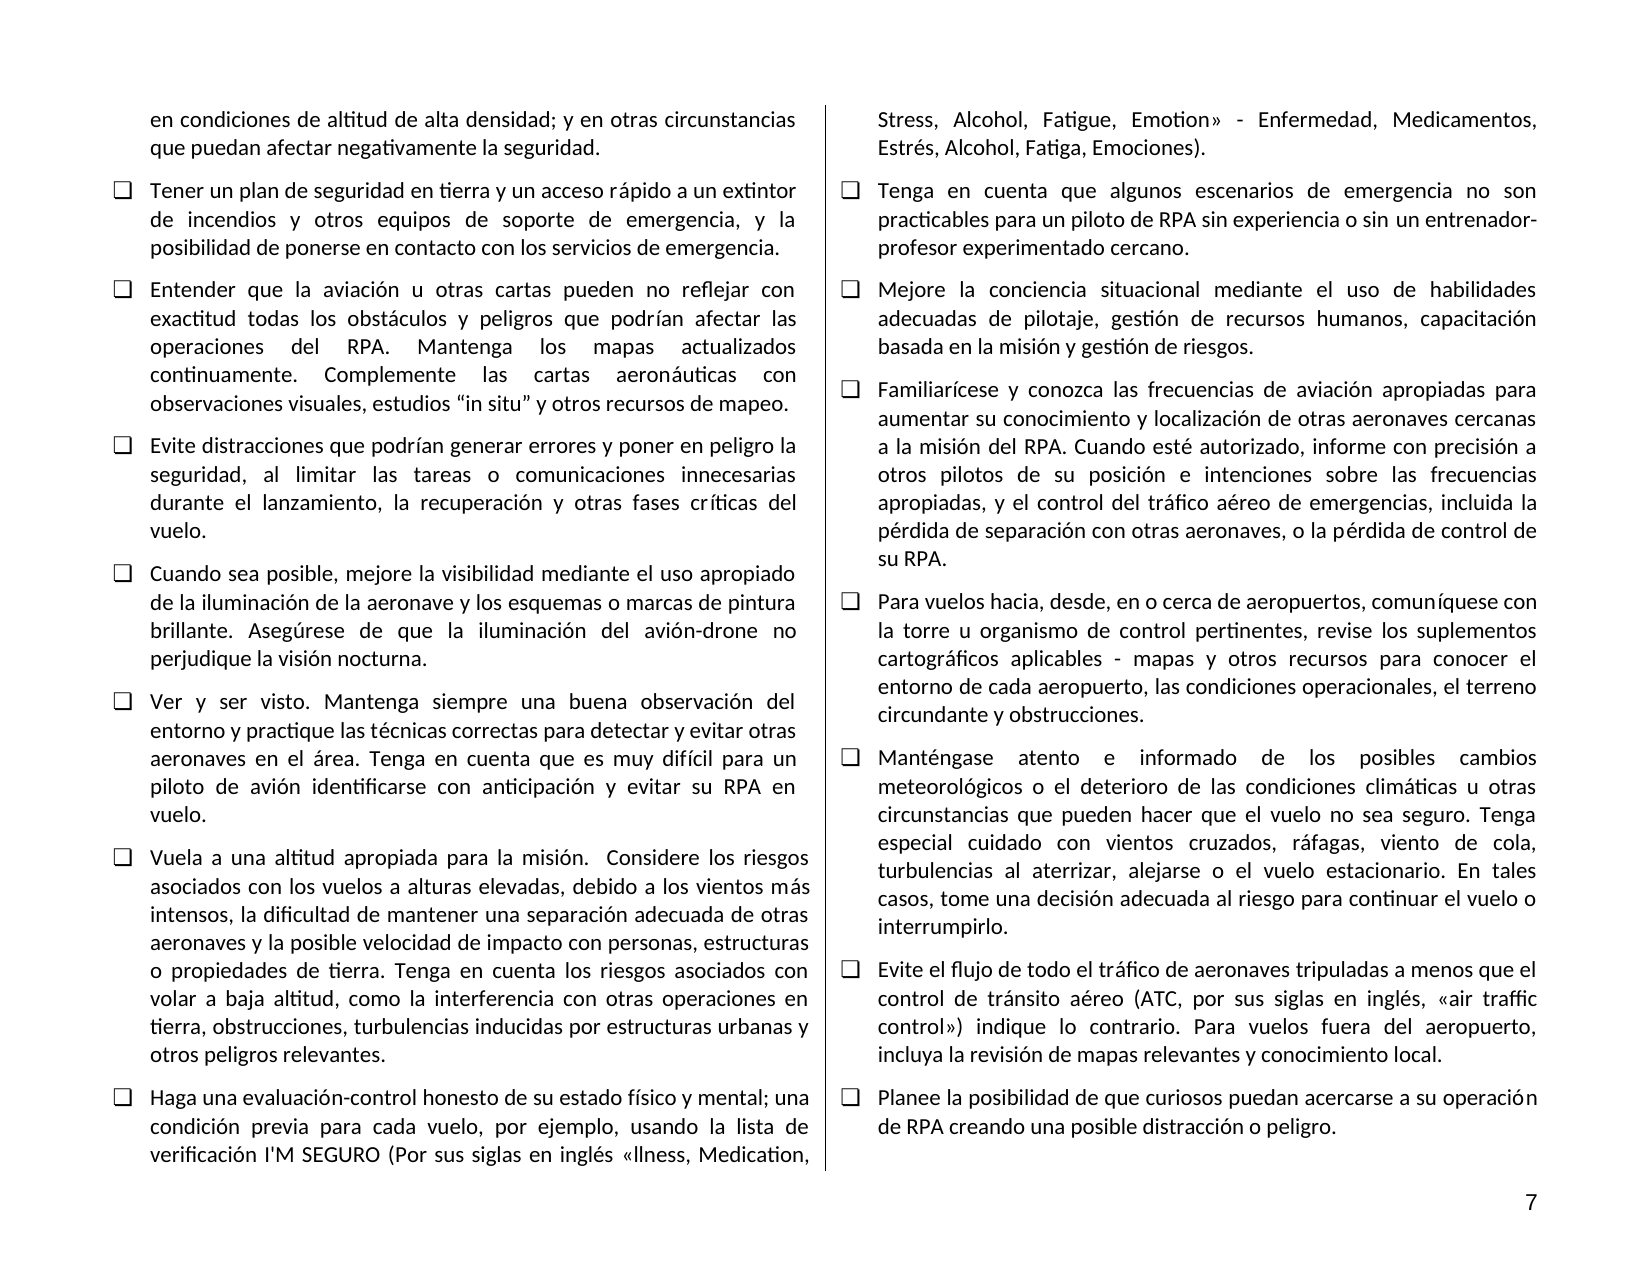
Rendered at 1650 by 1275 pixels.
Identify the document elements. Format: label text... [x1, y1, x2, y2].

list Mejore la conciencia situacional mediante el uso de habilidades adecuadas de pilotaje, gestión de recursos humanos, capacitación basada en la misión y gestión de riesgos. [840, 273, 1537, 361]
list Tenga en cuenta que algunos escenarios de emergencia no son practicables para un piloto de RPA sin experiencia o sin un entrenador-profesor experimentado cercano. [840, 173, 1537, 261]
list Evite el flujo de todo el tráfico de aeronaves tripuladas a menos que el control de tránsito aéreo (ATC, por sus siglas en inglés, «air traffic control») indique lo contrario. Para vuelos fuera del aeropuerto, incluya la revisión de mapas relevantes y conocimiento local. [840, 953, 1537, 1068]
list Cuando sea posible, mejore la visibilidad mediante el uso apropiado de la iluminación de la aeronave y los esquemas o marcas de pintura brillante. Asegúrese de que la iluminación del avión-drone no perjudique la visión nocturna. [112, 557, 797, 672]
list Haga una evaluación-control honesto de su estado físico y mental; una condición previa para cada vuelo, por ejemplo, usando la lista de verificación I'M SEGURO (Por sus siglas en inglés «llness, Medication, Stress, Alcohol, Fatigue, Emotion» - Enfermedad, Medicamentos, Estrés, Alcohol, Fatiga, Emociones). [112, 1081, 810, 1168]
list Evite distracciones que podrían generar errores y poner en peligro la seguridad, al limitar las tareas o comunicaciones innecesarias durante el lanzamiento, la recuperación y otras fases críticas del vuelo. [112, 429, 797, 544]
list Ver y ser visto. Mantenga siempre una buena observación del entorno y practique las técnicas correctas para detectar y evitar otras aeronaves en el área. Tenga en cuenta que es muy difícil para un piloto de avión identificarse con anticipación y evitar su RPA en vuelo. [112, 685, 797, 828]
list Tener un plan de seguridad en tierra y un acceso rápido a un extintor de incendios y otros equipos de soporte de emergencia, y la posibilidad de ponerse en contacto con los servicios de emergencia. [112, 173, 797, 261]
list Planee la posibilidad de que curiosos puedan acercarse a su operación de RPA creando una posible distracción o peligro. [840, 1081, 1537, 1140]
list Vuela a una altitud apropiada para la misión. Considere los riesgos asociados con los vuelos a alturas elevadas, debido a los vientos más intensos, la dificultad de mantener una separación adecuada de otras aeronaves y la posible velocidad de impacto con personas, estructuras o propiedades de tierra. Tenga en cuenta los riesgos asociados con volar a baja altitud, como la interferencia con otras operaciones en tierra, obstrucciones, turbulencias inducidas por estructuras urbanas y otros peligros relevantes. [112, 841, 810, 1068]
list Para vuelos hacia, desde, en o cerca de aeropuertos, comuníquese con la torre u organismo de control pertinentes, revise los suplementos cartográficos aplicables - mapas y otros recursos para conocer el entorno de cada aeropuerto, las condiciones operacionales, el terreno circundante y obstrucciones. [840, 585, 1537, 728]
list Entender que la aviación u otras cartas pueden no reflejar con exactitud todas los obstáculos y peligros que podrían afectar las operaciones del RPA. Mantenga los mapas actualizados continuamente. Complemente las cartas aeronáuticas con observaciones visuales, estudios “in situ” y otros recursos de mapeo. [112, 273, 797, 417]
list Manténgase atento e informado de los posibles cambios meteorológicos o el deterioro de las condiciones climáticas u otras circunstancias que pueden hacer que el vuelo no sea seguro. Tenga especial cuidado con vientos cruzados, ráfagas, viento de cola, turbulencias al aterrizar, alejarse o el vuelo estacionario. En tales casos, tome una decisión adecuada al riesgo para continuar el vuelo o interrumpirlo. [840, 741, 1537, 940]
list Familiarícese y conozca las frecuencias de aviación apropiadas para aumentar su conocimiento y localización de otras aeronaves cercanas a la misión del RPA. Cuando esté autorizado, informe con precisión a otros pilotos de su posición e intenciones sobre las frecuencias apropiadas, y el control del tráfico aéreo de emergencias, incluida la pérdida de separación con otras aeronaves, o la pérdida de control de su RPA. [840, 373, 1537, 572]
list Haga una evaluación-control honesto de su estado físico y mental; una condición previa para cada vuelo, por ejemplo, usando la lista de verificación I'M SEGURO (Por sus siglas en inglés «llness, Medication, Stress, Alcohol, Fatigue, Emotion» - Enfermedad, Medicamentos, Estrés, Alcohol, Fatiga, Emociones). [840, 105, 1537, 161]
